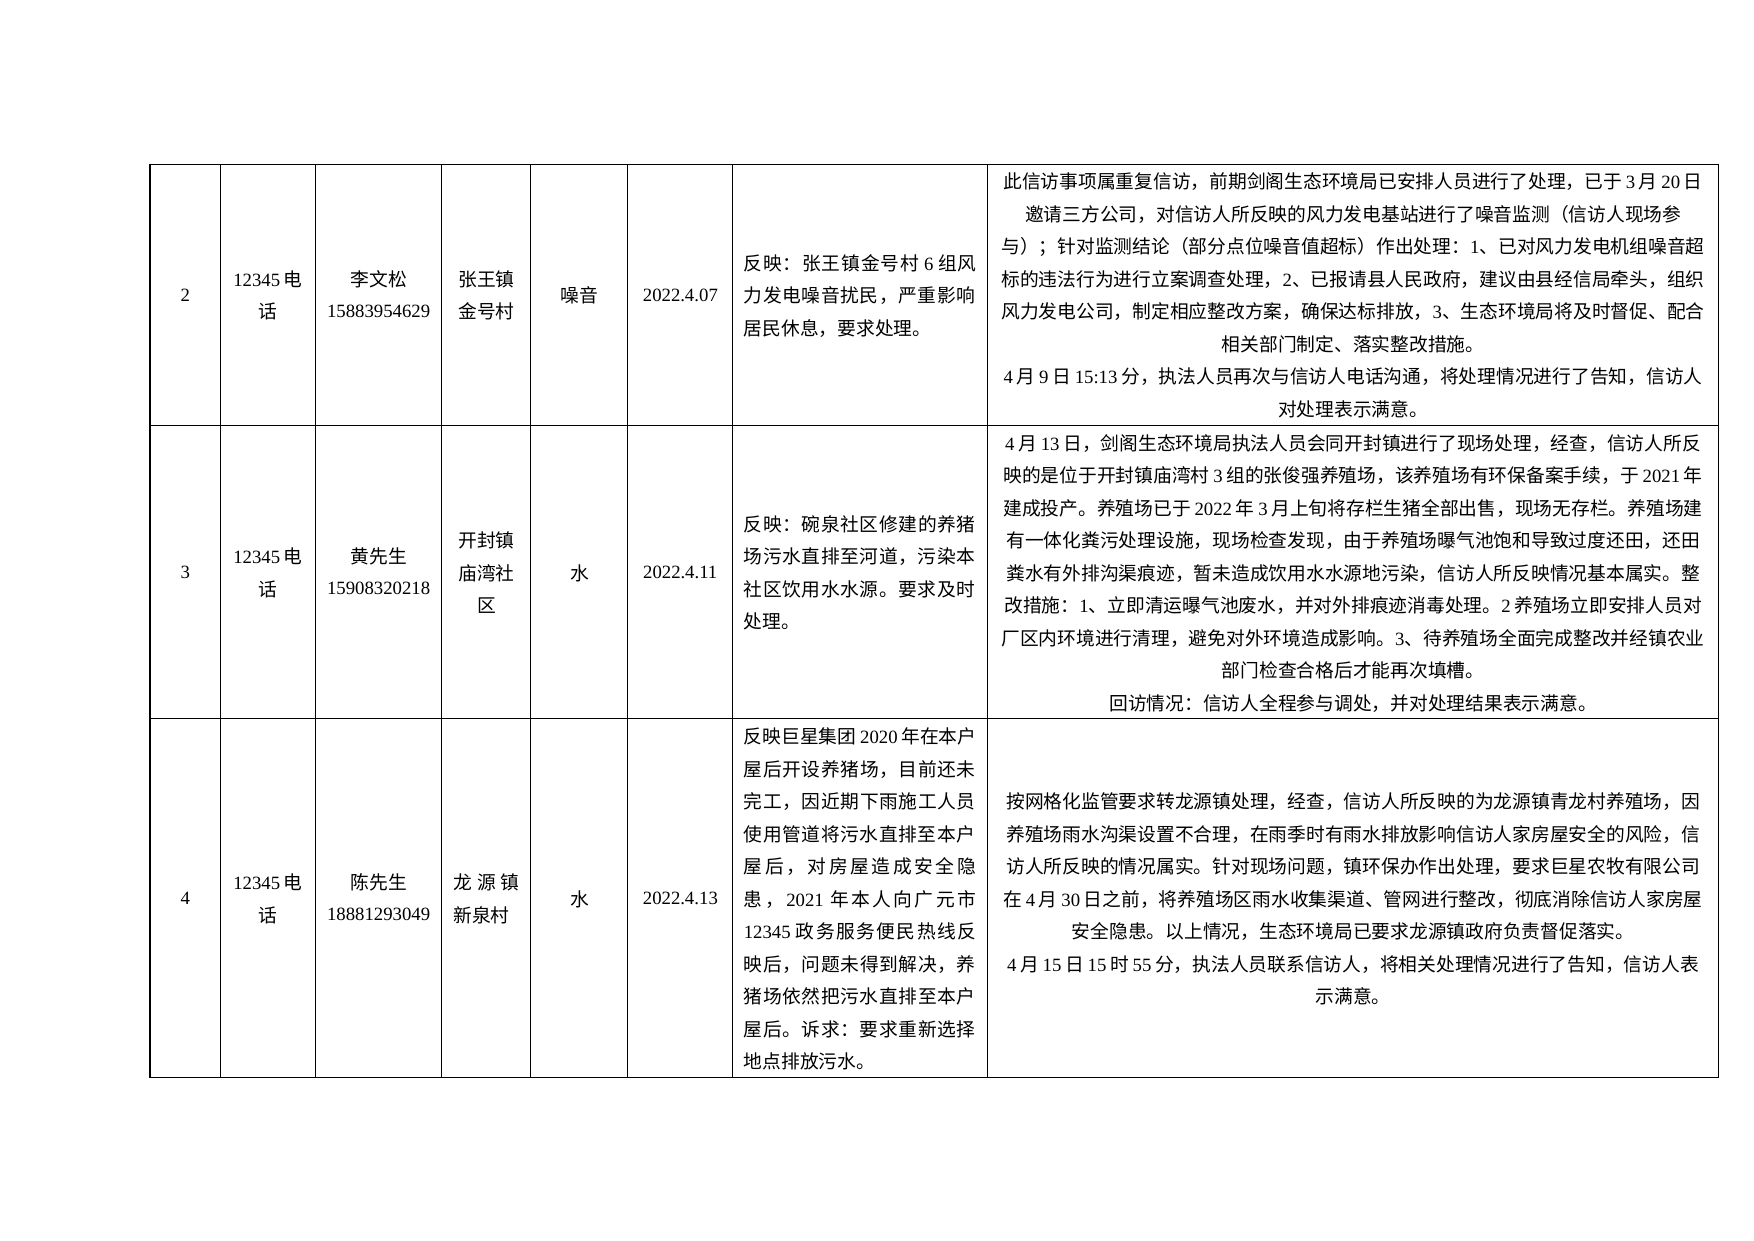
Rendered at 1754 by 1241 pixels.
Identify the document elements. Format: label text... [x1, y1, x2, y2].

table_cell 反映：碗泉社区修建的养猪场污水直排至河道，污染本社区饮用水水源。要求及时处理。 [733, 426, 987, 718]
table_cell 黄先生15908320218 [316, 426, 441, 718]
table_cell 陈先生18881293049 [316, 719, 441, 1077]
table_cell 李文松15883954629 [316, 165, 441, 424]
table_cell 4月13日，剑阁生态环境局执法人员会同开封镇进行了现场处理，经查，信访人所反映的是位于开封镇庙湾村3组的张俊强养殖场，该养殖场有环保备案手续，于2021年建成投产。养殖场已于2022年3月上旬将存栏生猪全部出售，现场无存栏。养殖场建有一体化粪污处理设施，现场检查发现，由于养殖场曝气池饱和导致过度还田，还田粪水有外排沟渠痕迹，暂未造成饮用水水源地污染，信访人所反映情况基本属实。整改措施：1、立即清运曝气池废水，并对外排痕迹消毒处理。2养殖场立即安排人员对厂区内环境进行清理，避免对外环境造成影响。3、待养殖场全面完成整改并经镇农业部门检查合格后才能再次填槽。 回访情况：信访人全程参与调处，并对处理结果表示满意。 [988, 426, 1718, 718]
table_cell 按网格化监管要求转龙源镇处理，经查，信访人所反映的为龙源镇青龙村养殖场，因养殖场雨水沟渠设置不合理，在雨季时有雨水排放影响信访人家房屋安全的风险，信访人所反映的情况属实。针对现场问题，镇环保办作出处理，要求巨星农牧有限公司在4月30日之前，将养殖场区雨水收集渠道、管网进行整改，彻底消除信访人家房屋安全隐患。以上情况，生态环境局已要求龙源镇政府负责督促落实。 4月15日15时55分，执法人员联系信访人，将相关处理情况进行了告知，信访人表示满意。 [988, 719, 1718, 1077]
table_cell 12345电话 [221, 426, 315, 718]
table_cell 反映：张王镇金号村6组风力发电噪音扰民，严重影响居民休息，要求处理。 [733, 165, 987, 424]
table_cell 3 [151, 426, 220, 718]
table_cell 噪音 [531, 165, 627, 424]
table_cell 2022.4.13 [628, 719, 732, 1077]
table_cell 12345电话 [221, 719, 315, 1077]
table_cell 2022.4.11 [628, 426, 732, 718]
table_cell 2 [151, 165, 220, 424]
table_cell 水 [531, 719, 627, 1077]
table_cell 12345电话 [221, 165, 315, 424]
table_cell 水 [531, 426, 627, 718]
table_cell 开封镇庙湾社区 [442, 426, 530, 718]
table_cell 龙源镇新泉村 [442, 719, 530, 1077]
table_cell 反映巨星集团2020年在本户屋后开设养猪场，目前还未完工，因近期下雨施工人员使用管道将污水直排至本户屋后，对房屋造成安全隐患，2021年本人向广元市12345政务服务便民热线反映后，问题未得到解决，养猪场依然把污水直排至本户屋后。诉求：要求重新选择地点排放污水。 [733, 719, 987, 1077]
table_cell 4 [151, 719, 220, 1077]
table_cell 此信访事项属重复信访，前期剑阁生态环境局已安排人员进行了处理，已于3月20日邀请三方公司，对信访人所反映的风力发电基站进行了噪音监测（信访人现场参与）；针对监测结论（部分点位噪音值超标）作出处理：1、已对风力发电机组噪音超标的违法行为进行立案调查处理，2、已报请县人民政府，建议由县经信局牵头，组织风力发电公司，制定相应整改方案，确保达标排放，3、生态环境局将及时督促、配合相关部门制定、落实整改措施。 4月9日15:13分，执法人员再次与信访人电话沟通，将处理情况进行了告知，信访人对处理表示满意。 [988, 165, 1718, 424]
table_cell 张王镇金号村 [442, 165, 530, 424]
table_cell 2022.4.07 [628, 165, 732, 424]
